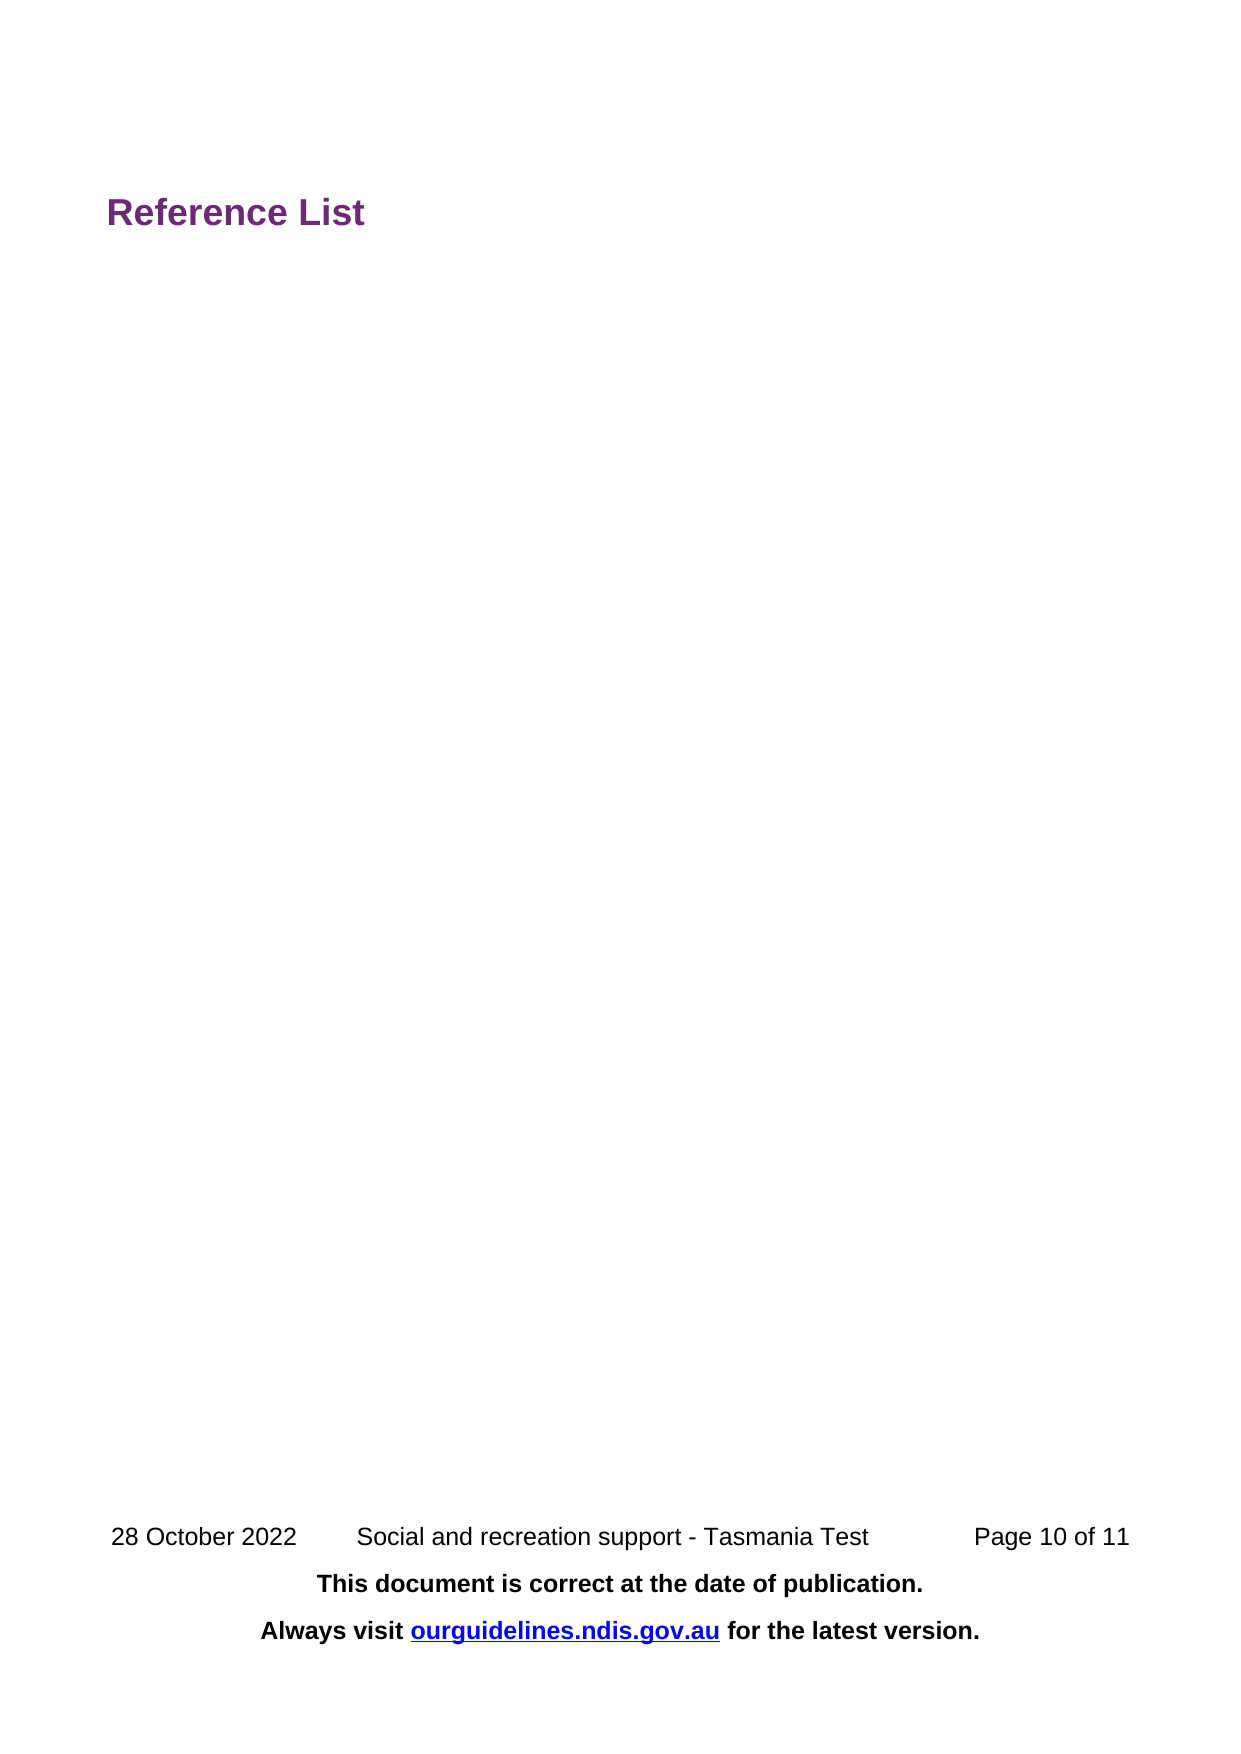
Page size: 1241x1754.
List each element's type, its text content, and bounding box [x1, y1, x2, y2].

subtitle Reference List [106, 190, 1134, 233]
